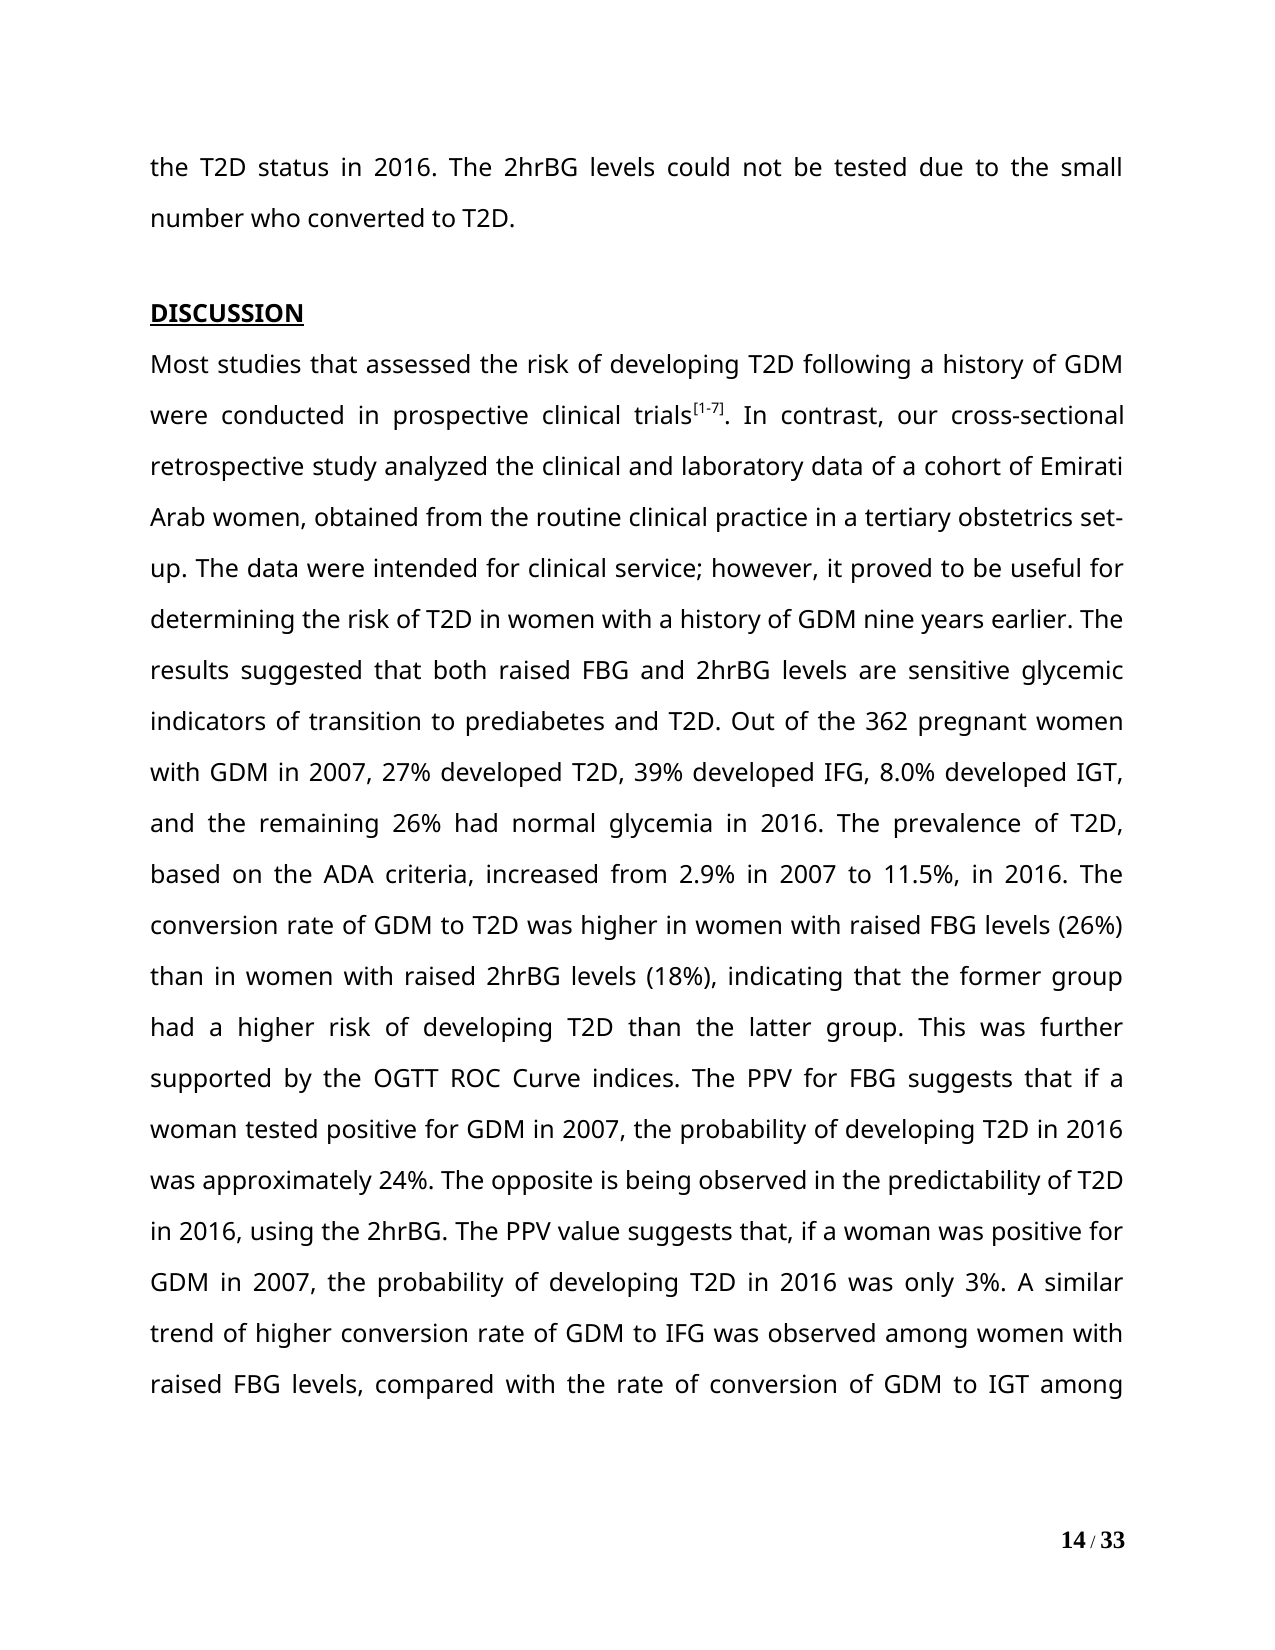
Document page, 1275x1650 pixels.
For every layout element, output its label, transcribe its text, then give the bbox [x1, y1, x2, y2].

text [150, 150, 1125, 235]
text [150, 346, 1125, 1401]
text DISCUSSION [150, 295, 1125, 329]
